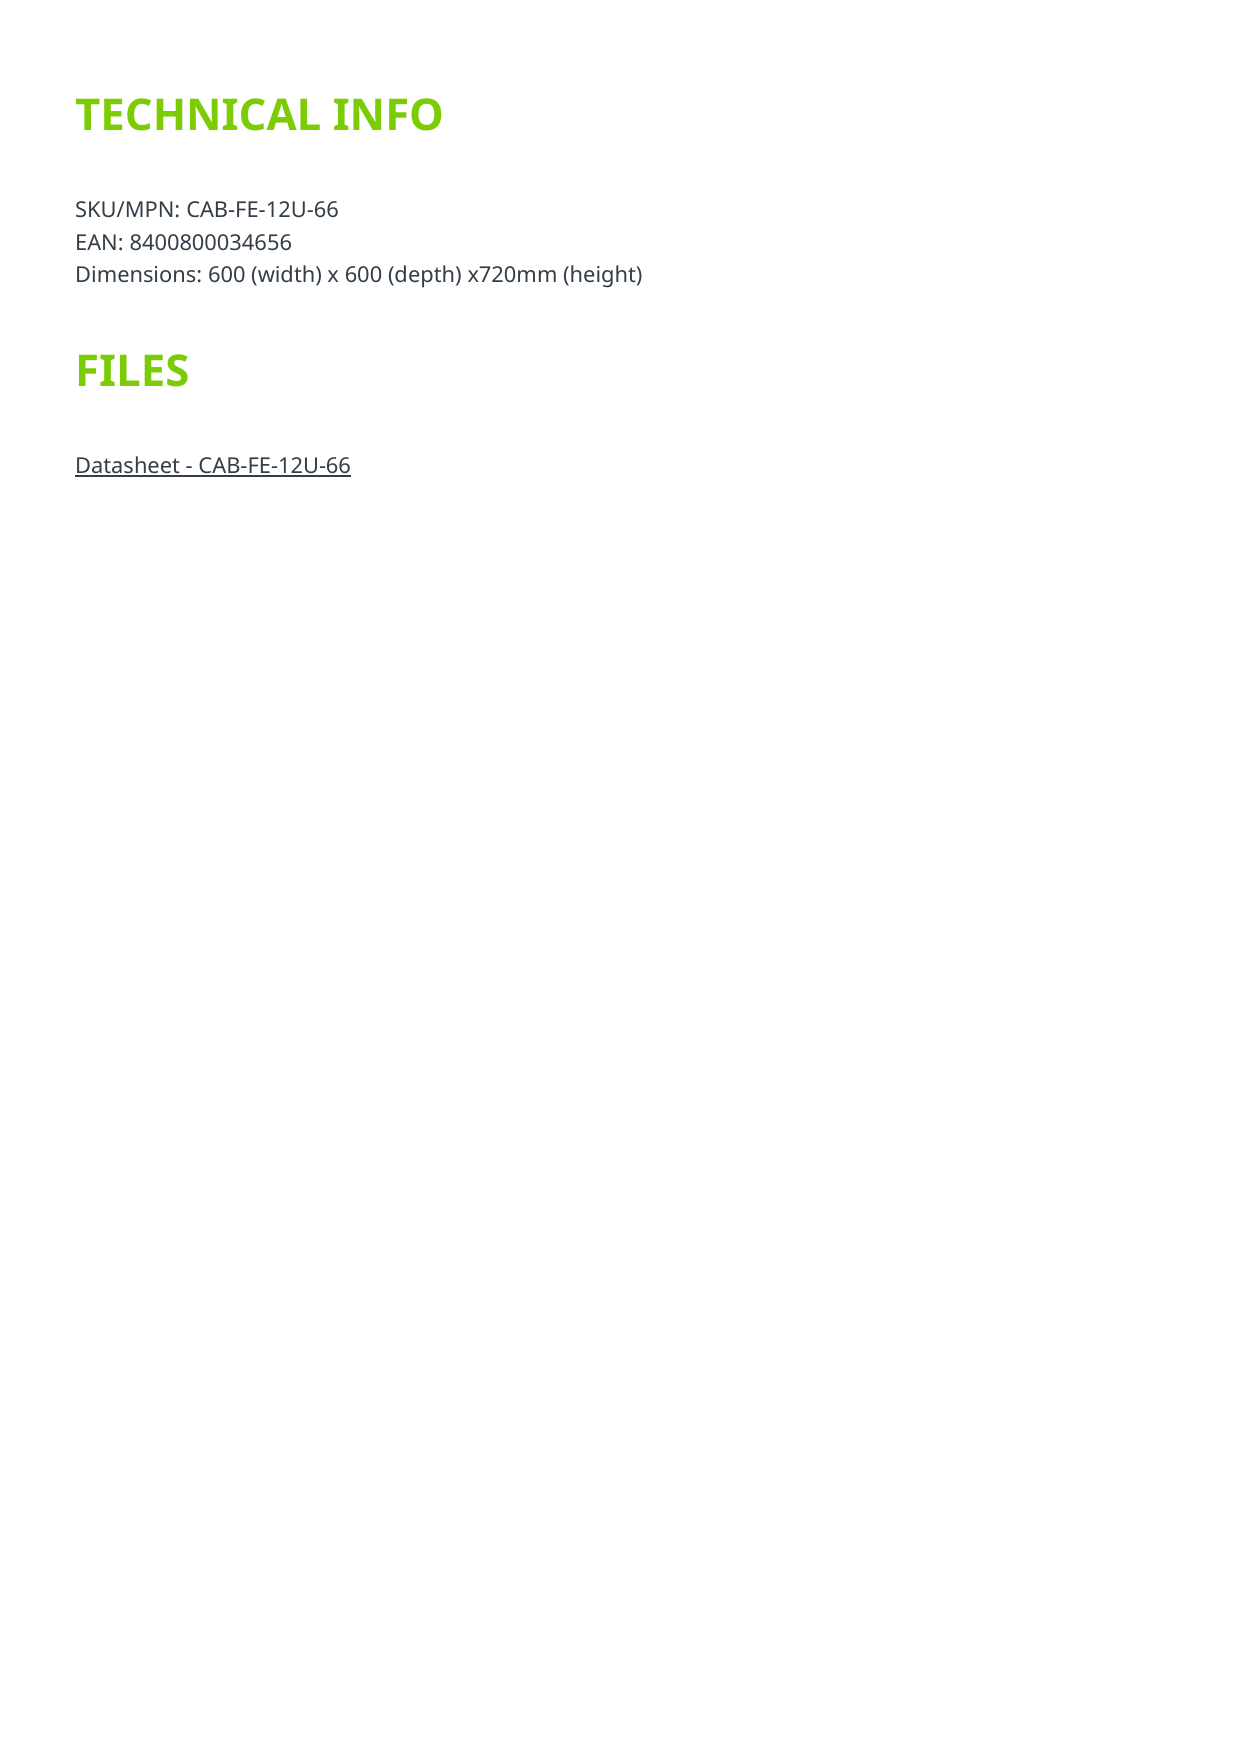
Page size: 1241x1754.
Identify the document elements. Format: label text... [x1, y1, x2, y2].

text FILES [75, 337, 1165, 402]
text TECHNICAL INFO [75, 81, 1165, 146]
text SKU/MPN: CAB-FE-12U-66 EAN: 8400800034656 Dimensions: 600 (width) x 600 (depth) x720mm (height) [75, 193, 1165, 290]
text Datasheet - CAB-FE-12U-66 [75, 449, 1165, 481]
